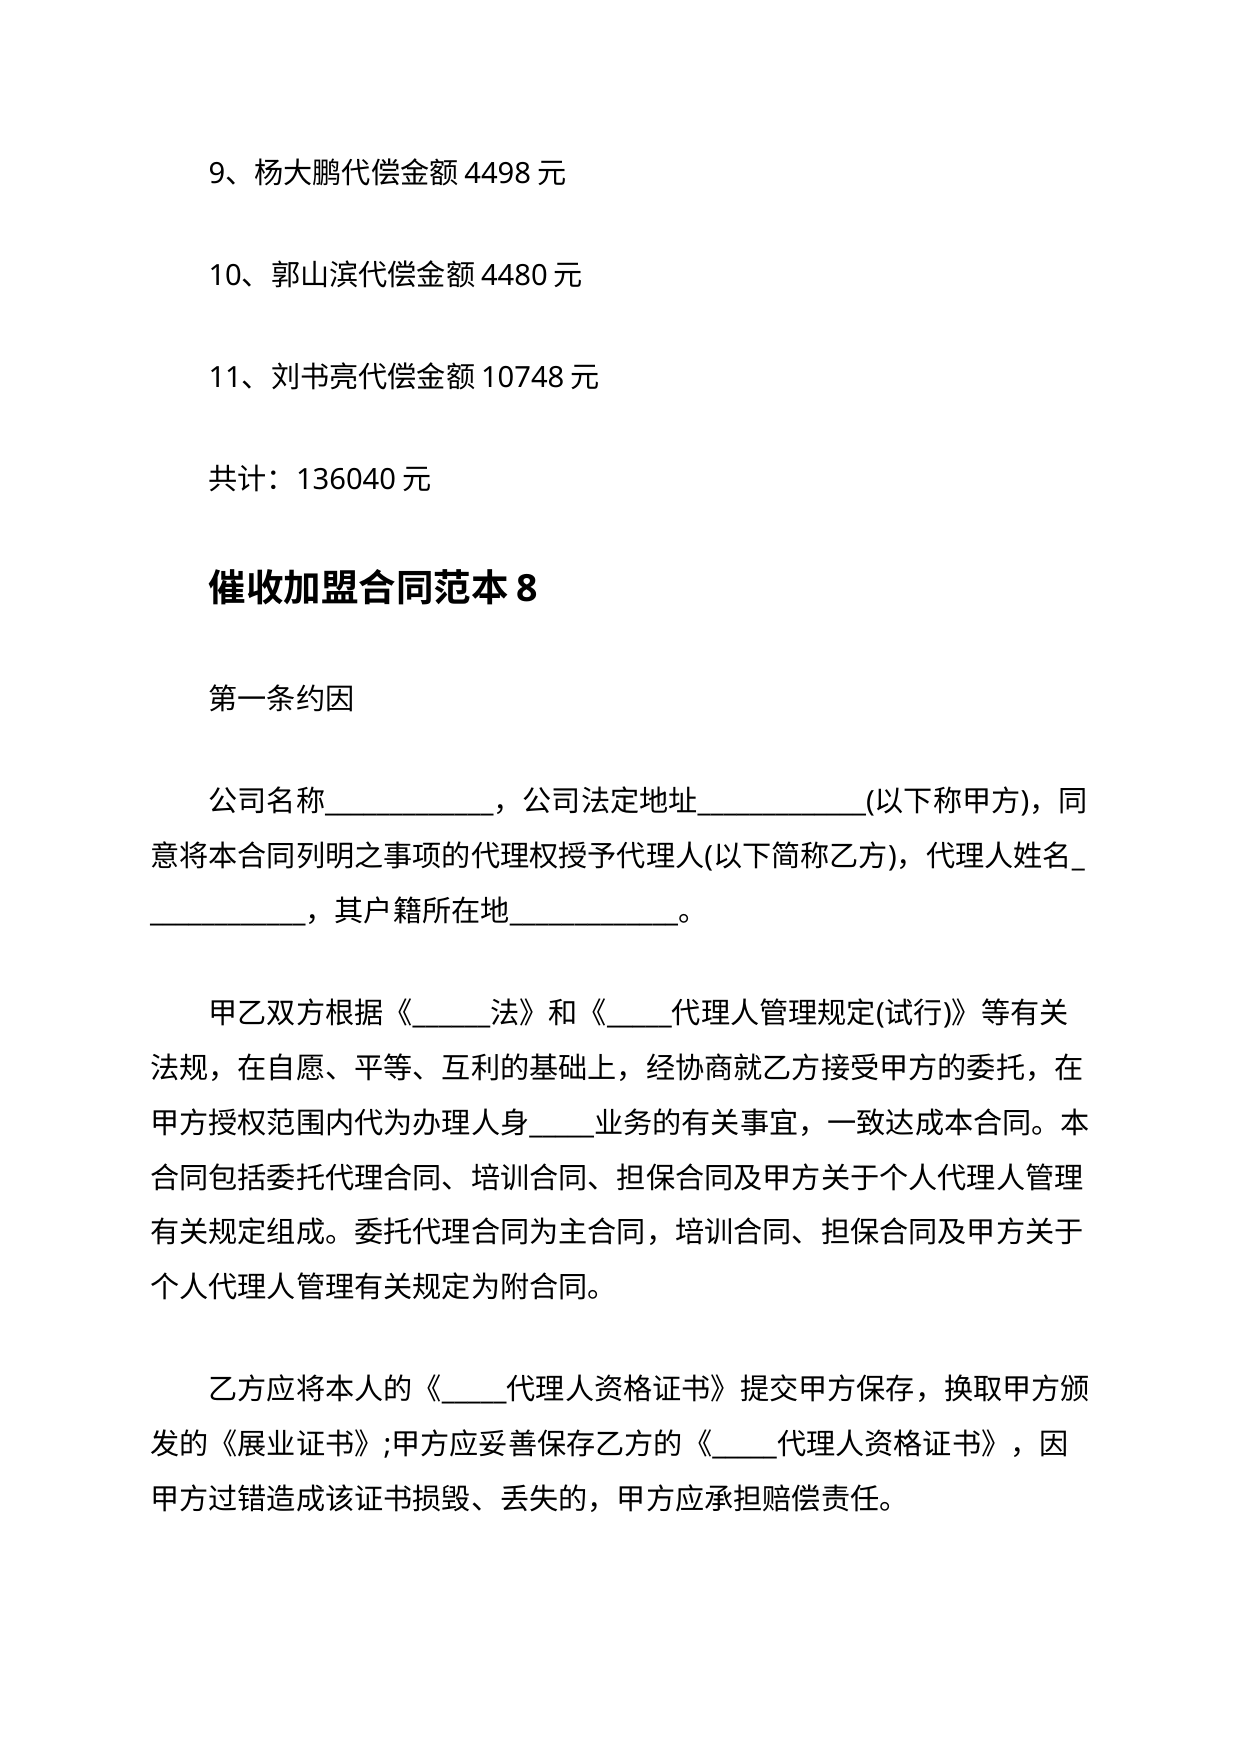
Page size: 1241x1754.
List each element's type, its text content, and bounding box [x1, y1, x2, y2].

text 9、杨大鹏代偿金额4498元 [150, 150, 1090, 192]
text 甲乙双方根据《______法》和《_____代理人管理规定(试行)》等有关法规，在自愿、平等、互利的基础上，经协商就乙方接受甲方的委托，在甲方授权范围内代为办理人身_____业务的有关事宜，一致达成本合同。本合同包括委托代理合同、培训合同、担保合同及甲方关于个人代理人管理有关规定组成。委托代理合同为主合同，培训合同、担保合同及甲方关于个人代理人管理有关规定为附合同。 [150, 989, 1090, 1306]
text 11、刘书亮代偿金额10748元 [150, 354, 1090, 396]
text 乙方应将本人的《_____代理人资格证书》提交甲方保存，换取甲方颁发的《展业证书》;甲方应妥善保存乙方的《_____代理人资格证书》，因甲方过错造成该证书损毁、丢失的，甲方应承担赔偿责任。 [150, 1366, 1090, 1518]
text 共计：136040元 [150, 456, 1090, 498]
text 催收加盟合同范本8 [150, 558, 1090, 612]
text 10、郭山滨代偿金额4480元 [150, 252, 1090, 294]
text 公司名称_____________，公司法定地址_____________(以下称甲方)，同意将本合同列明之事项的代理权授予代理人(以下简称乙方)，代理人姓名_____________，其户籍所在地_____________。 [150, 777, 1090, 930]
text 第一条约因 [150, 676, 1090, 718]
